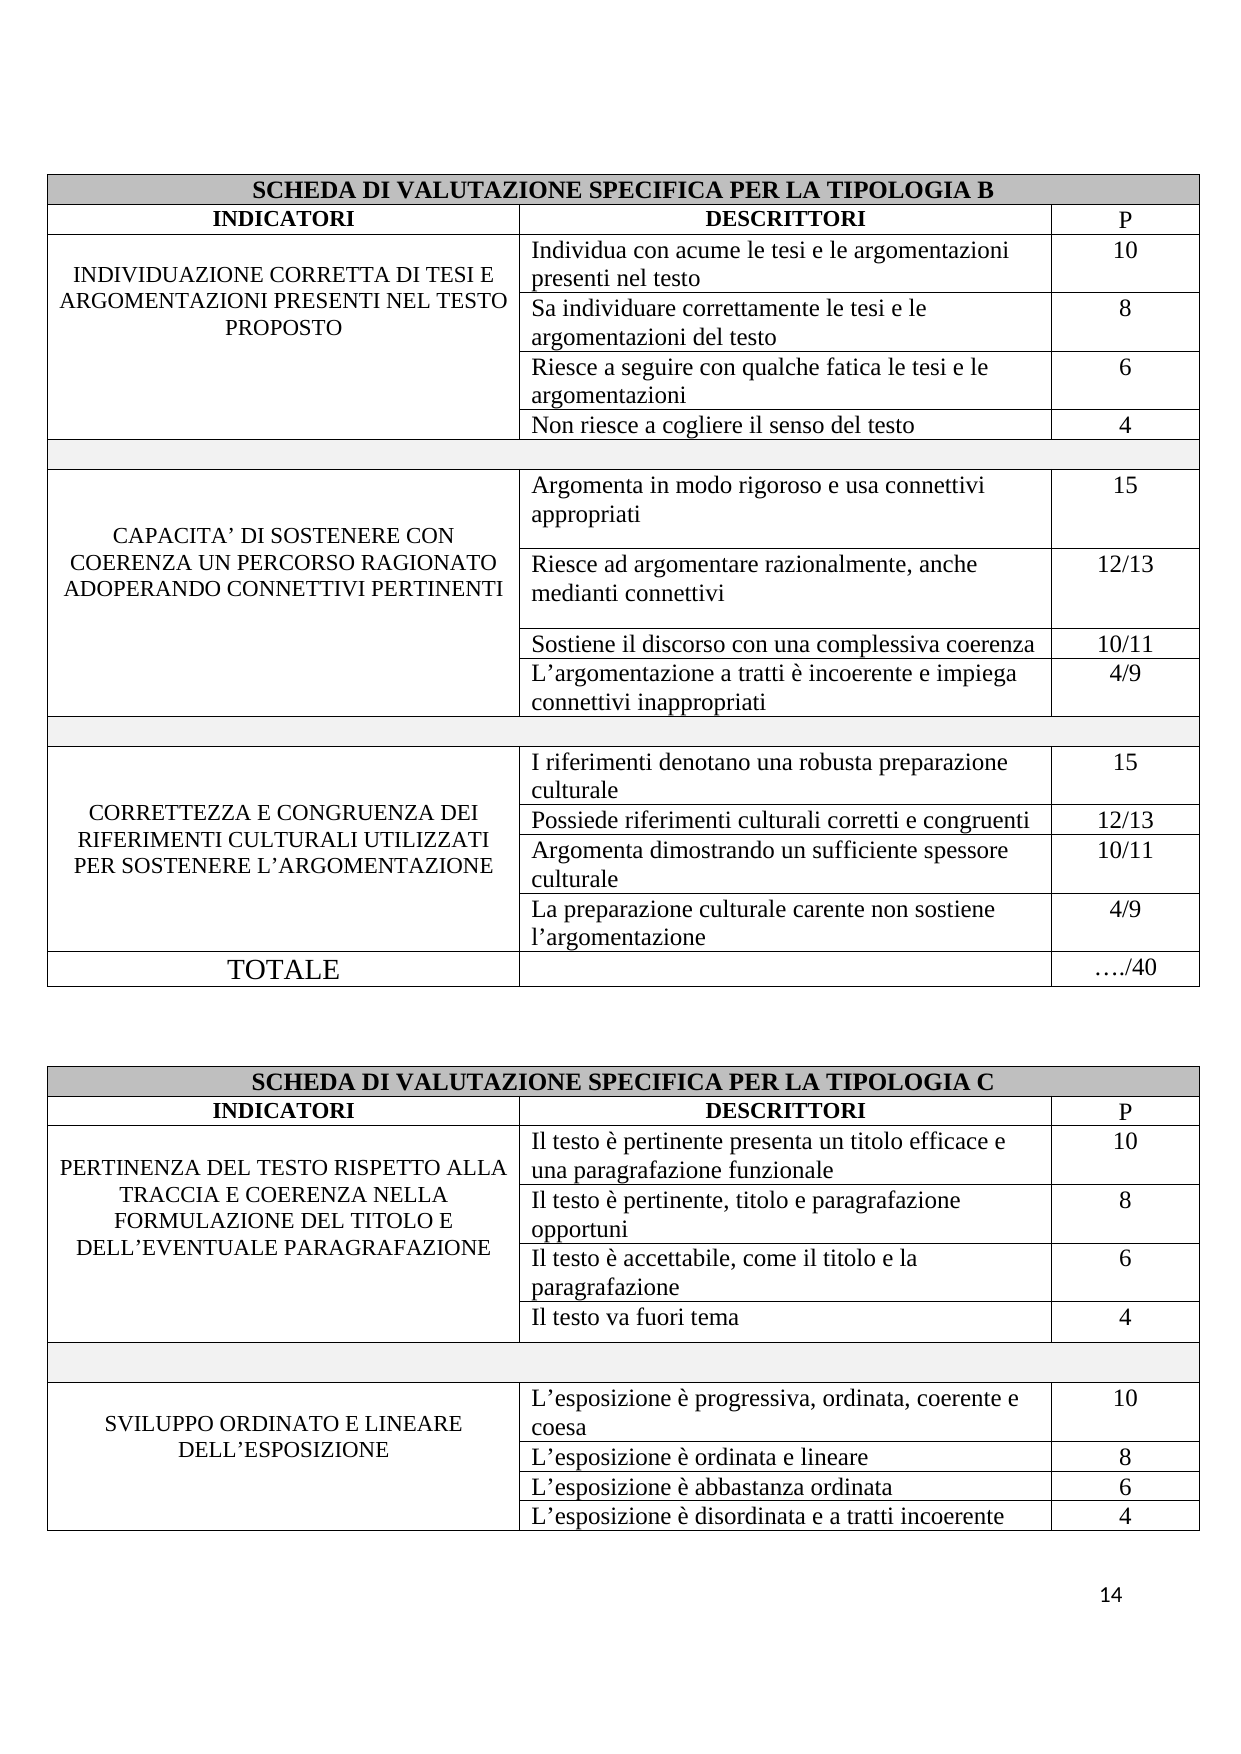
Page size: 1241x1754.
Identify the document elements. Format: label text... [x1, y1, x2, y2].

table_cell PERTINENZA DEL TESTO RISPETTO ALLA TRACCIA E COERENZA NELLA FORMULAZIONE DEL TITOLO E DELL’EVENTUALE PARAGRAFAZIONE [48, 1126, 519, 1342]
table_cell DESCRITTORI [520, 205, 1051, 234]
table_cell INDIVIDUAZIONE CORRETTA DI TESI E ARGOMENTAZIONI PRESENTI NEL TESTO PROPOSTO [48, 235, 519, 439]
table_cell 4/9 [1052, 894, 1199, 951]
table_cell Sa individuare correttamente le tesi e le argomentazioni del testo [520, 293, 1051, 351]
table_cell [48, 440, 1199, 469]
table_cell TOTALE [48, 952, 519, 986]
table_cell 15 [1052, 747, 1199, 804]
table_cell 15 [1052, 470, 1199, 548]
table_cell Riesce ad argomentare razionalmente, anche medianti connettivi [520, 549, 1051, 628]
table_cell 4/9 [1052, 659, 1199, 716]
table_cell 8 [1052, 293, 1199, 351]
table_cell CORRETTEZZA E CONGRUENZA DEI RIFERIMENTI CULTURALI UTILIZZATI PER SOSTENERE L’ARGOMENTAZIONE [48, 747, 519, 951]
table_cell Riesce a seguire con qualche fatica le tesi e le argomentazioni [520, 352, 1051, 409]
table_cell …./40 [1052, 952, 1199, 986]
table_header SCHEDA DI VALUTAZIONE SPECIFICA PER LA TIPOLOGIA C [48, 1067, 1199, 1096]
table_cell 12/13 [1052, 805, 1199, 834]
table_cell L’esposizione è ordinata e lineare [520, 1442, 1051, 1471]
table_cell 10 [1052, 235, 1199, 292]
table_cell La preparazione culturale carente non sostiene l’argomentazione [520, 894, 1051, 951]
table_cell Sostiene il discorso con una complessiva coerenza [520, 629, 1051, 657]
table_cell L’esposizione è progressiva, ordinata, coerente e coesa [520, 1383, 1051, 1441]
table_cell 6 [1052, 1472, 1199, 1500]
table_cell 10/11 [1052, 629, 1199, 657]
table_cell P [1052, 1097, 1199, 1125]
table_cell INDICATORI [48, 205, 519, 234]
table_cell 12/13 [1052, 549, 1199, 628]
table_cell INDICATORI [48, 1097, 519, 1125]
table_cell Non riesce a cogliere il senso del testo [520, 410, 1051, 439]
table_cell Argomenta dimostrando un sufficiente spessore culturale [520, 835, 1051, 893]
table_header SCHEDA DI VALUTAZIONE SPECIFICA PER LA TIPOLOGIA B [48, 175, 1199, 204]
table_cell SVILUPPO ORDINATO E LINEARE DELL’ESPOSIZIONE [48, 1383, 519, 1530]
table_cell I riferimenti denotano una robusta preparazione culturale [520, 747, 1051, 804]
table_cell CAPACITA’ DI SOSTENERE CON COERENZA UN PERCORSO RAGIONATO ADOPERANDO CONNETTIVI PERTINENTI [48, 470, 519, 716]
table_cell Argomenta in modo rigoroso e usa connettivi appropriati [520, 470, 1051, 548]
table_cell [48, 717, 1199, 746]
table_cell 4 [1052, 410, 1199, 439]
table_cell 10/11 [1052, 835, 1199, 893]
table_cell [520, 952, 1051, 986]
table_cell Possiede riferimenti culturali corretti e congruenti [520, 805, 1051, 834]
table_cell 8 [1052, 1442, 1199, 1471]
table_cell P [1052, 205, 1199, 234]
table_cell L’esposizione è disordinata e a tratti incoerente [520, 1501, 1051, 1530]
table_cell L’esposizione è abbastanza ordinata [520, 1472, 1051, 1500]
table_cell 10 [1052, 1383, 1199, 1441]
table_cell Il testo va fuori tema [520, 1302, 1051, 1342]
table_cell 6 [1052, 352, 1199, 409]
table_cell Individua con acume le tesi e le argomentazioni presenti nel testo [520, 235, 1051, 292]
table_cell Il testo è accettabile, come il titolo e la paragrafazione [520, 1244, 1051, 1301]
table_cell 4 [1052, 1501, 1199, 1530]
table_cell 6 [1052, 1244, 1199, 1301]
table_cell L’argomentazione a tratti è incoerente e impiega connettivi inappropriati [520, 659, 1051, 716]
table_cell DESCRITTORI [520, 1097, 1051, 1125]
table_cell [48, 1343, 1199, 1382]
table_cell Il testo è pertinente presenta un titolo efficace e una paragrafazione funzionale [520, 1126, 1051, 1184]
table_cell 8 [1052, 1185, 1199, 1242]
table_cell 10 [1052, 1126, 1199, 1184]
table_cell 4 [1052, 1302, 1199, 1342]
table_cell Il testo è pertinente, titolo e paragrafazione opportuni [520, 1185, 1051, 1242]
